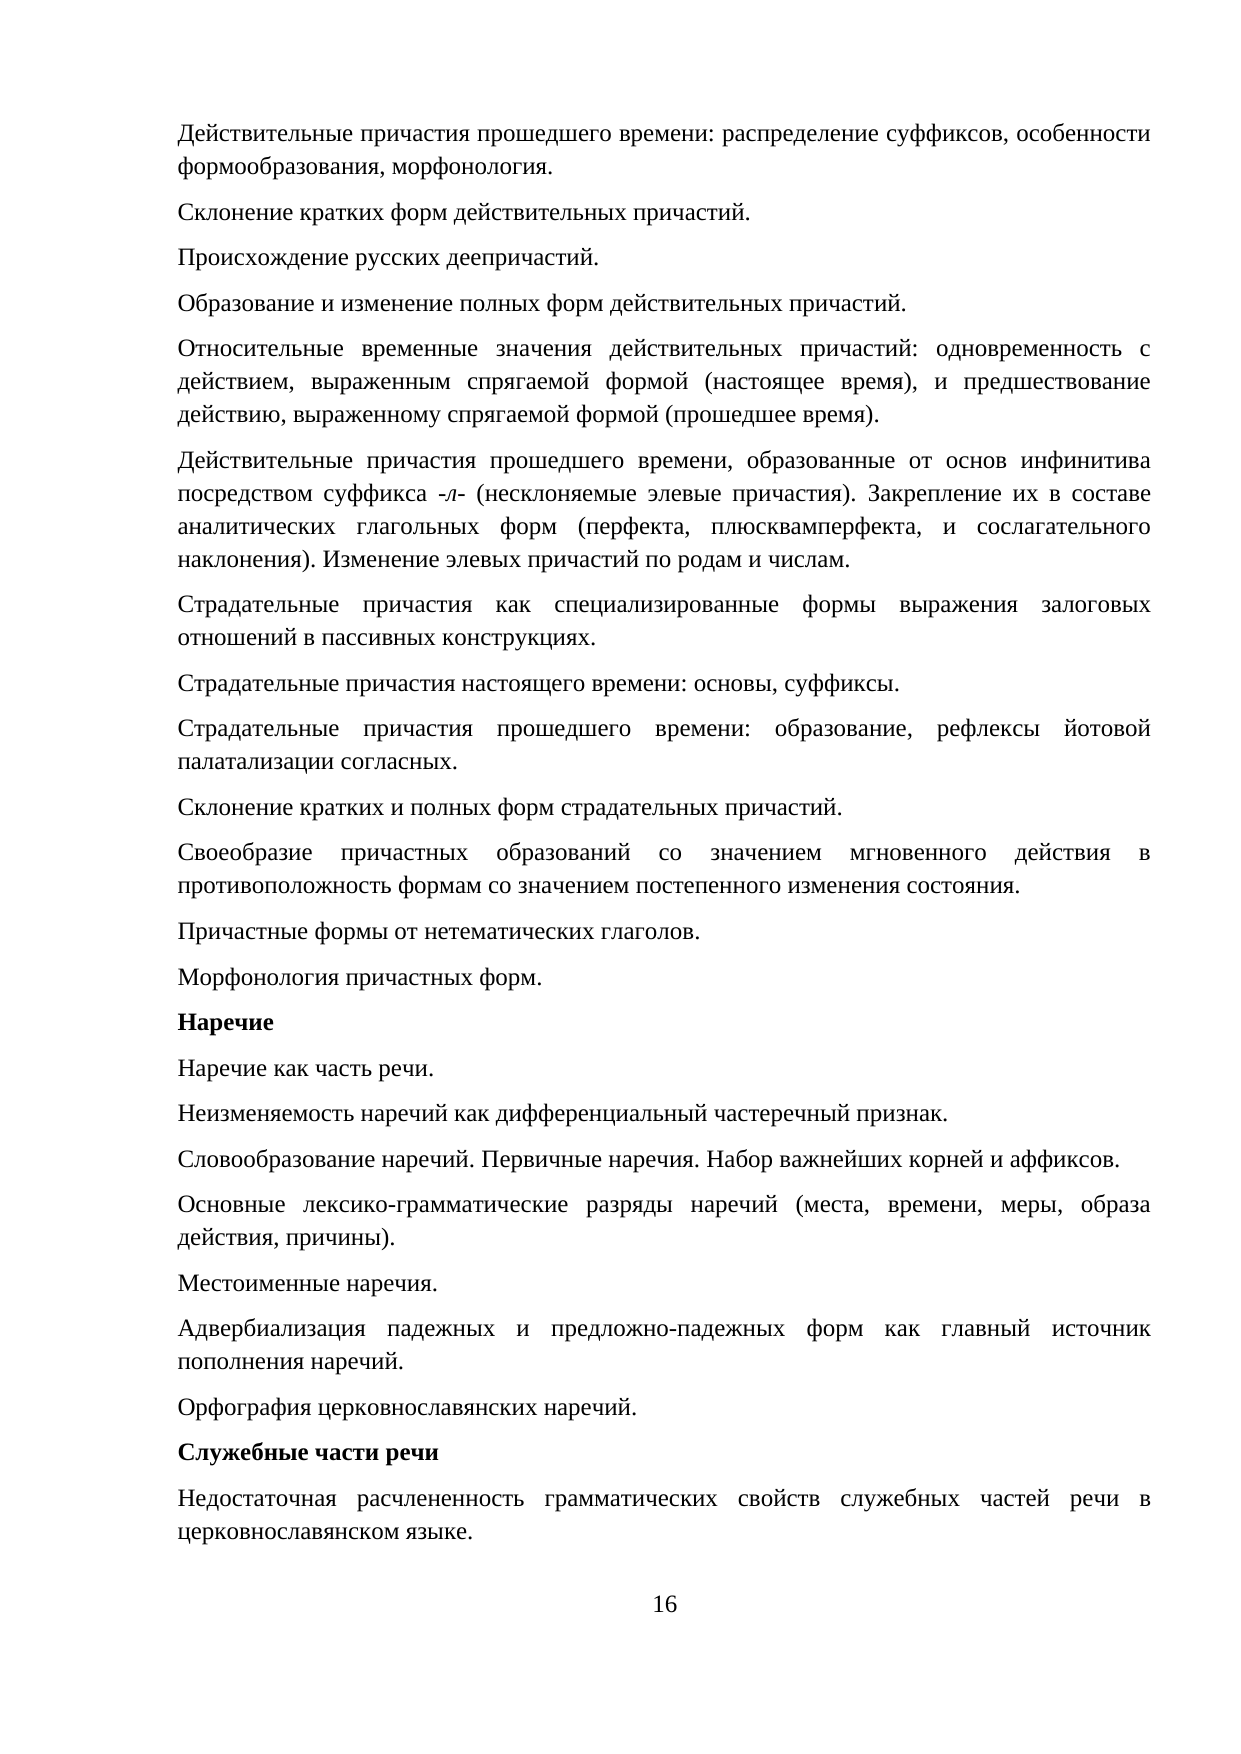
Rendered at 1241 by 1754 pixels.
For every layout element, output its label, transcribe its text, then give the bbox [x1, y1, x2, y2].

text своеобразие причастных образований со значением мгновенного действия в противоположность формам со значением постепенного изменения состояния. [177, 837, 1152, 899]
text Недостаточная расчлененность грамматических свойств служебных частей речи в церковнославянском языке. [177, 1483, 1152, 1544]
text Основные лексико-грамматические разряды наречий (места, времени, меры, образа действия, причины). [177, 1189, 1152, 1251]
text Местоименные наречия. [177, 1268, 1152, 1296]
text Образование и изменение полных форм действительных причастий. [177, 288, 1152, 316]
text Орфография церковнославянских наречий. [177, 1392, 1152, 1421]
text Словообразование наречий. первичные наречия. Набор важнейших корней и аффиксов. [177, 1144, 1152, 1172]
text Морфонология причастных форм. [177, 962, 1152, 990]
text Страдательные причастия прошедшего времени: образование, рефлексы йотовой палатализации согласных. [177, 713, 1152, 775]
text Наречие [177, 1007, 1152, 1036]
text Страдательные причастия настоящего времени: основы, суффиксы. [177, 668, 1152, 697]
text Действительные причастия прошедшего времени, образованные от основ инфинитива посредством суффикса -л- (несклоняемые элевые причастия). закрепление их в составе аналитических глагольных форм (перфекта, плюсквамперфекта, и сослагательного наклонения). изменение элевых причастий по родам и числам. [177, 445, 1152, 573]
text Происхождение русских деепричастий. [177, 242, 1152, 271]
text Служебные части речи [177, 1437, 1152, 1466]
text Адвербиализация падежных и предложно-падежных форм как главный источник пополнения наречий. [177, 1313, 1152, 1375]
text Наречие как часть речи. [177, 1053, 1152, 1081]
text Неизменяемость наречий как дифференциальный частеречный признак. [177, 1098, 1152, 1127]
text Причастные формы от нетематических глаголов. [177, 916, 1152, 945]
text Склонение кратких форм действительных причастий. [177, 197, 1152, 225]
text Страдательные причастия как специализированные формы выражения залоговых отношений в пассивных конструкциях. [177, 589, 1152, 651]
text Склонение кратких и полных форм страдательных причастий. [177, 792, 1152, 821]
text Действительные причастия прошедшего времени: распределение суффиксов, особенности формообразования, морфонология. [177, 118, 1152, 180]
text Относительные временные значения действительных причастий: одновременность с действием, выраженным спрягаемой формой (настоящее время), и предшествование действию, выраженному спрягаемой формой (прошедшее время). [177, 333, 1152, 428]
